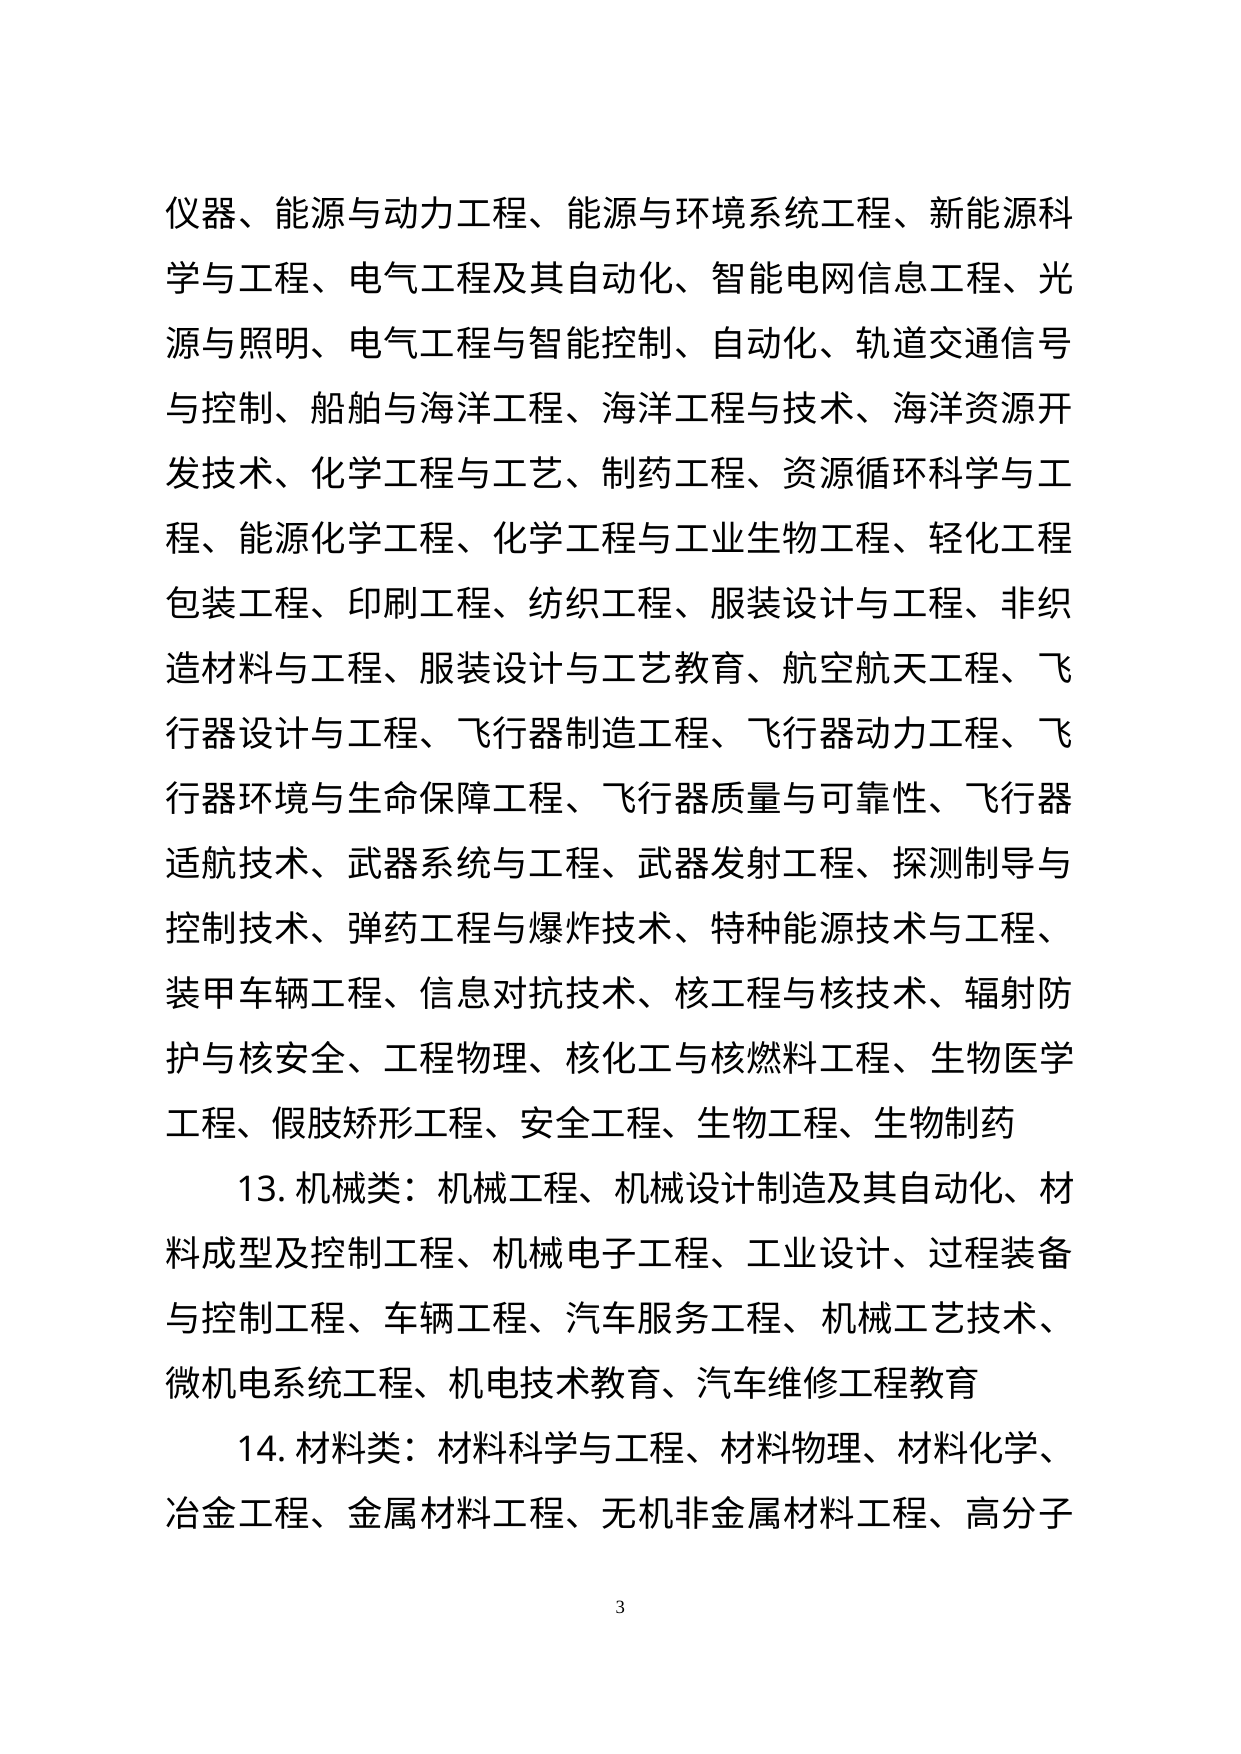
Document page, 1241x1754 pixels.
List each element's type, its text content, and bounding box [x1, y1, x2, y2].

text 13. 机械类：机械工程、机械设计制造及其自动化、材料成型及控制工程、机械电子工程、工业设计、过程装备与控制工程、车辆工程、汽车服务工程、机械工艺技术、微机电系统工程、机电技术教育、汽车维修工程教育 [165, 1153, 1075, 1413]
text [165, 178, 1075, 1153]
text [165, 1413, 1075, 1543]
